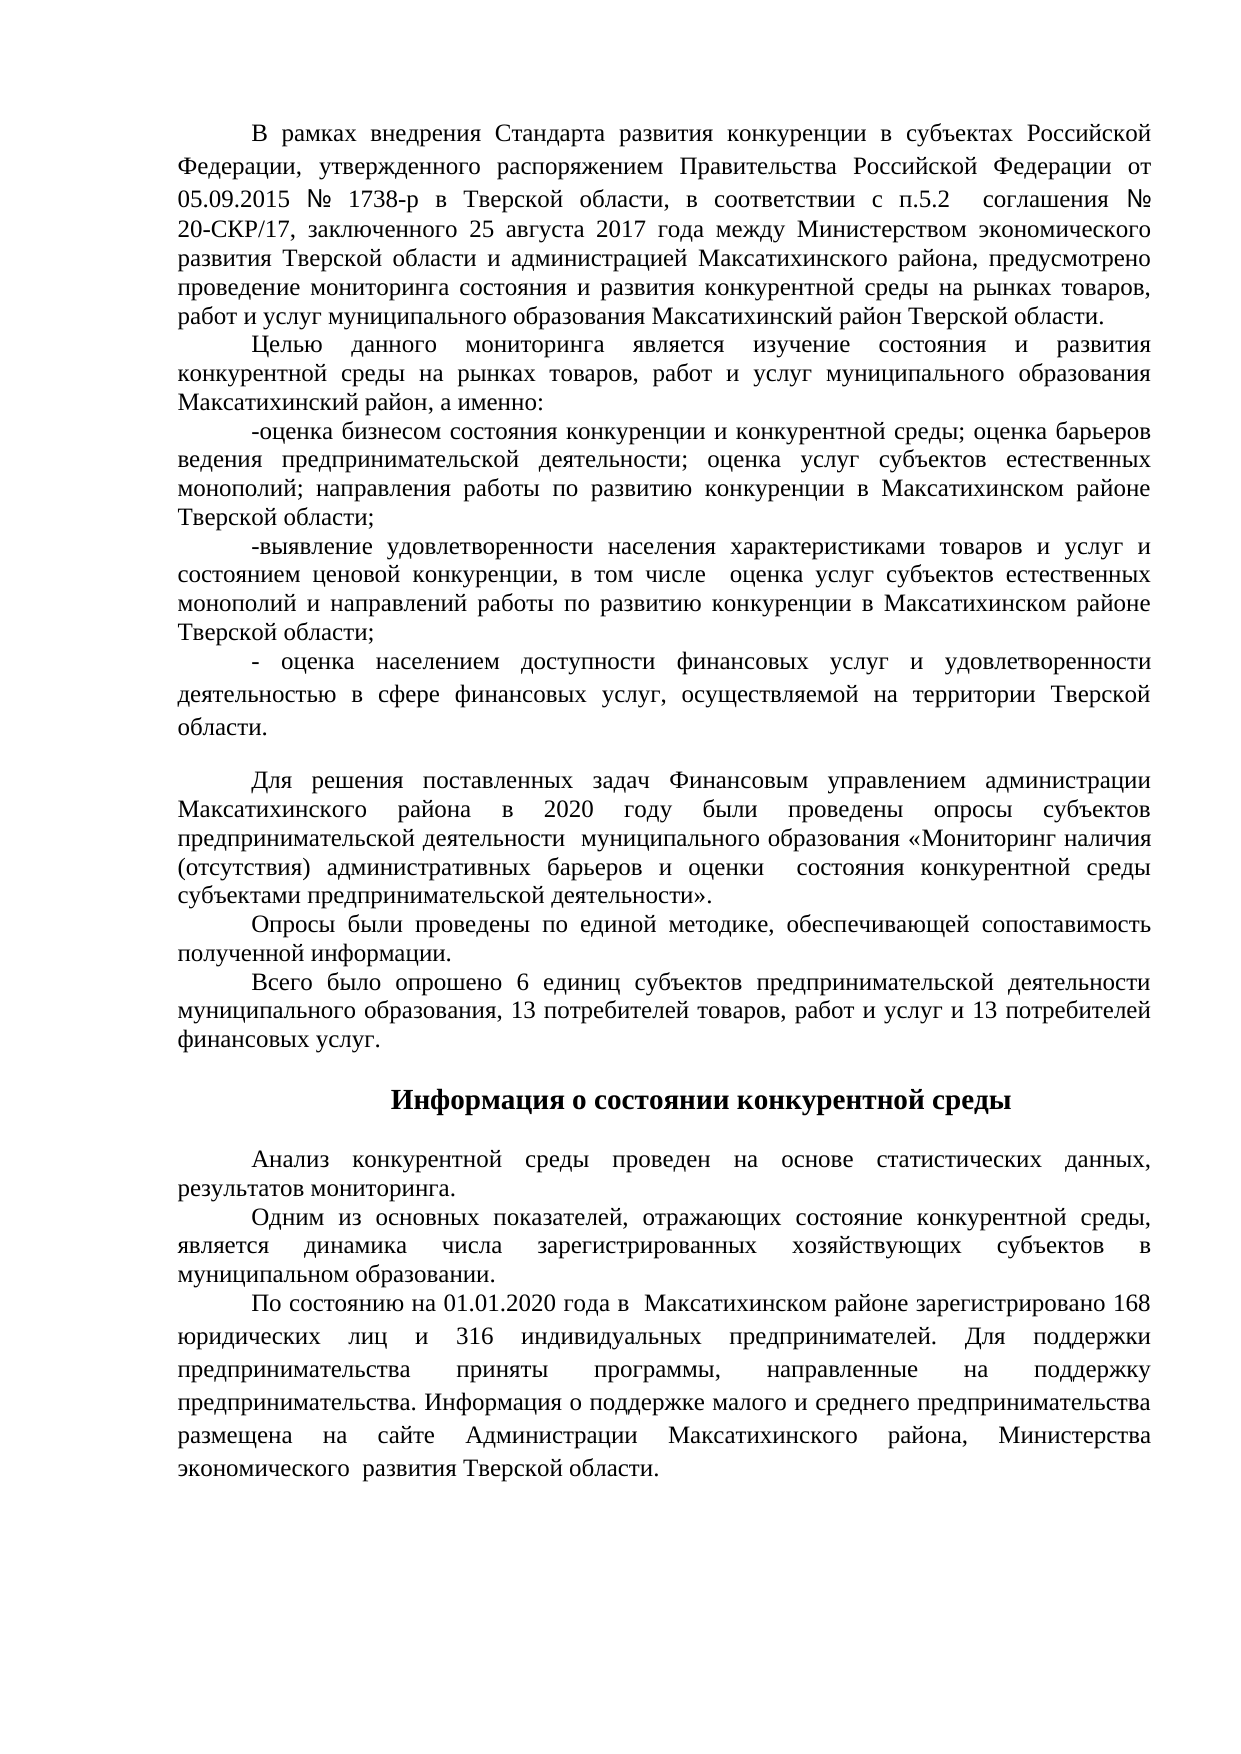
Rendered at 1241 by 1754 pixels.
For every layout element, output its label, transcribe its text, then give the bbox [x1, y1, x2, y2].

text Одним из основных показателей, отражающих состояние конкурентной среды, является динамика числа зарегистрированных хозяйствующих субъектов в муниципальном образовании. [177, 1202, 1152, 1288]
text Всего было опрошено 6 единиц субъектов предпринимательской деятельности муниципального образования, 13 потребителей товаров, работ и услуг и 13 потребителей финансовых услуг. [177, 967, 1152, 1053]
text По состоянию на 01.01.2020 года в Максатихинском районе зарегистрировано 168 юридических лиц и 316 индивидуальных предпринимателей. Для поддержки предпринимательства приняты программы, направленные на поддержку предпринимательства. Информация о поддержке малого и среднего предпринимательства размещена на сайте Администрации Максатихинского района, Министерства экономического развития Тверской области. [177, 1288, 1152, 1482]
text Для решения поставленных задач Финансовым управлением администрации Максатихинского района в 2020 году были проведены опросы субъектов предпринимательской деятельности муниципального образования «Мониторинг наличия (отсутствия) административных барьеров и оценки состояния конкурентной среды субъектами предпринимательской деятельности». [177, 766, 1152, 909]
text Информация о состоянии конкурентной среды [177, 1082, 1152, 1115]
text -оценка бизнесом состояния конкуренции и конкурентной среды; оценка барьеров ведения предпринимательской деятельности; оценка услуг субъектов естественных монополий; направления работы по развитию конкуренции в Максатихинском районе Тверской области; [177, 416, 1152, 531]
text Целью данного мониторинга является изучение состояния и развития конкурентной среды на рынках товаров, работ и услуг муниципального образования Максатихинский район, а именно: [177, 329, 1152, 416]
text Опросы были проведены по единой методике, обеспечивающей сопоставимость полученной информации. [177, 909, 1152, 967]
text Анализ конкурентной среды проведен на основе статистических данных, результатов мониторинга. [177, 1144, 1152, 1202]
text - оценка населением доступности финансовых услуг и удовлетворенности деятельностью в сфере финансовых услуг, осуществляемой на территории Тверской области. [177, 646, 1152, 741]
text -выявление удовлетворенности населения характеристиками товаров и услуг и состоянием ценовой конкуренции, в том числе оценка услуг субъектов естественных монополий и направлений работы по развитию конкуренции в Максатихинском районе Тверской области; [177, 531, 1152, 646]
text В рамках внедрения Стандарта развития конкуренции в субъектах Российской Федерации, утвержденного распоряжением Правительства Российской Федерации от 05.09.2015 № 1738-р в Тверской области, в соответствии с п.5.2 соглашения № 20-СКР/17, заключенного 25 августа 2017 года между Министерством экономического развития Тверской области и администрацией Максатихинского района, предусмотрено проведение мониторинга состояния и развития конкурентной среды на рынках товаров, работ и услуг муниципального образования Максатихинский район Тверской области. [177, 118, 1152, 329]
